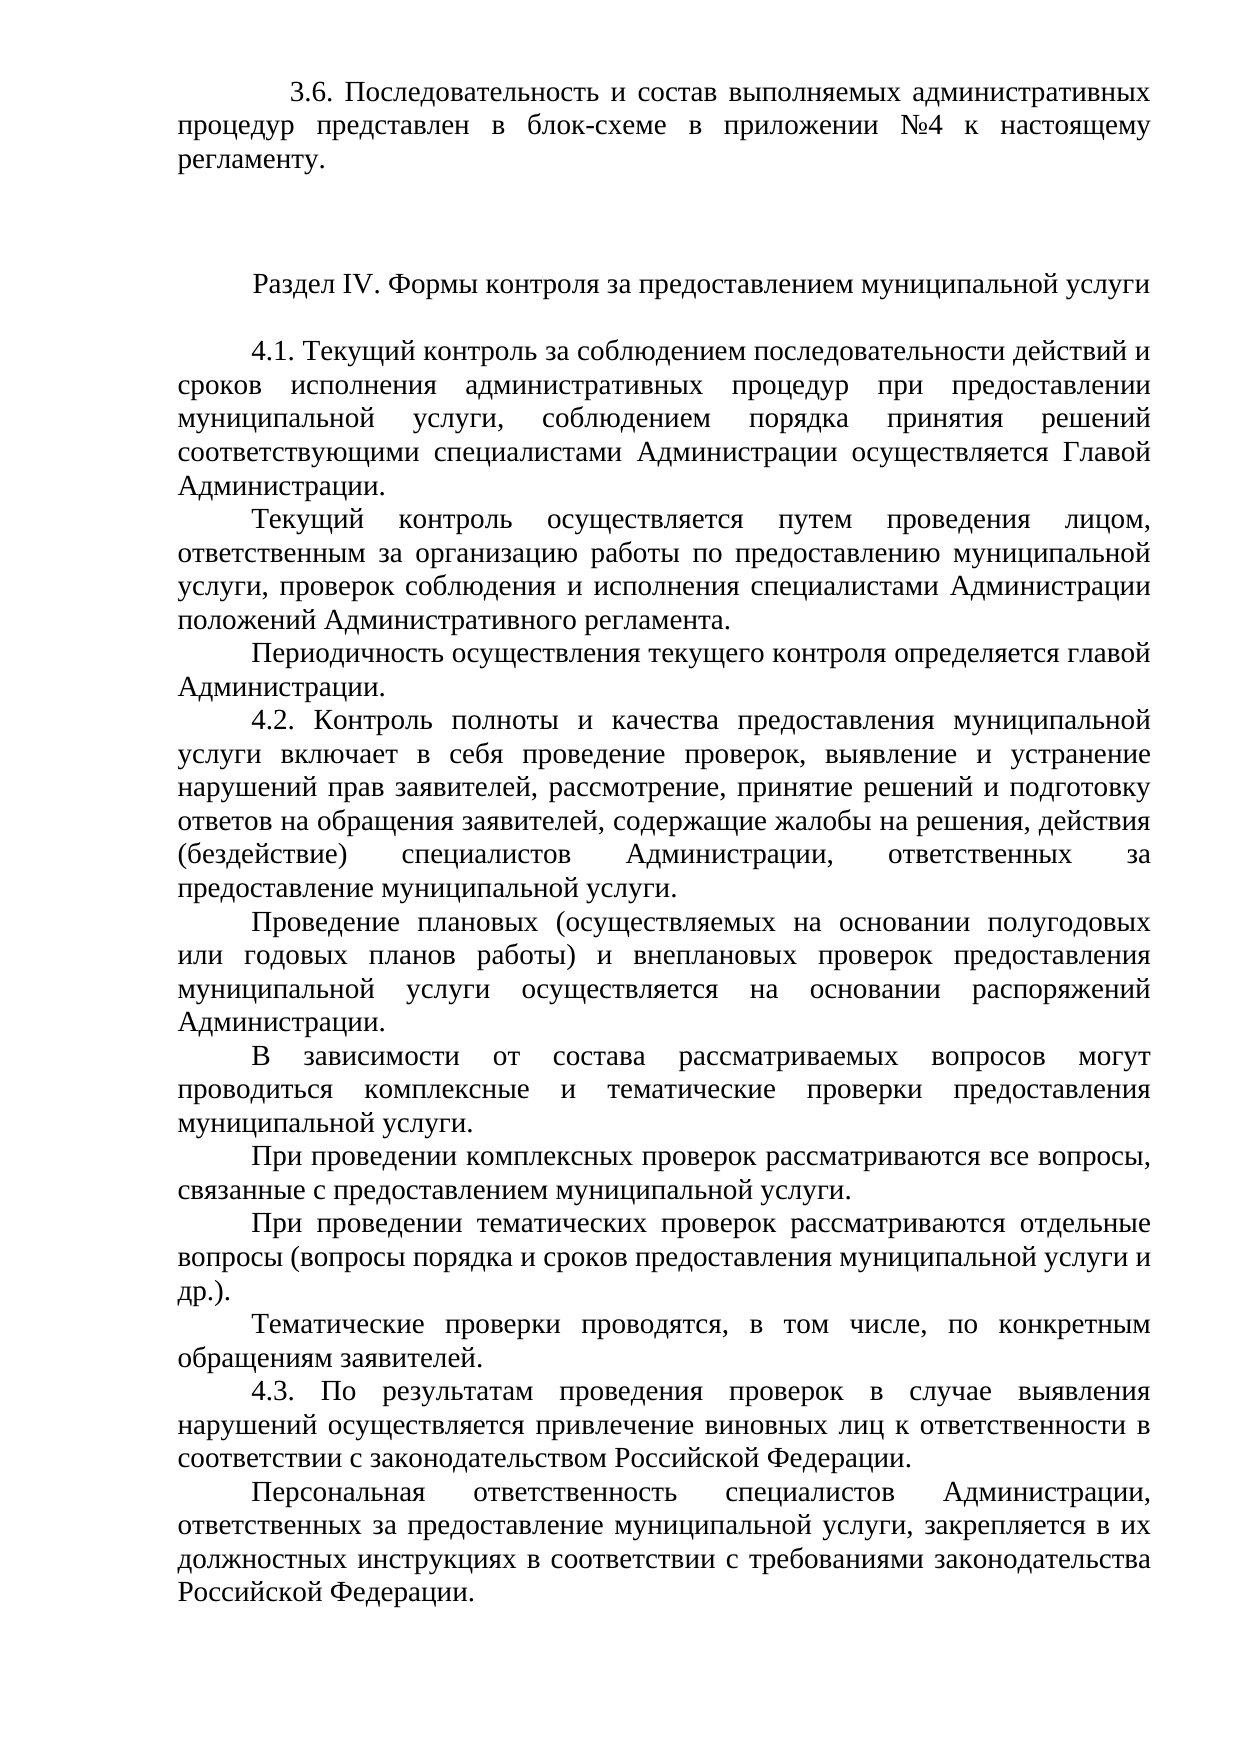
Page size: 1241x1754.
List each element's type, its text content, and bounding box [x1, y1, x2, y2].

text В зависимости от состава рассматриваемых вопросов могут проводиться комплексные и тематические проверки предоставления муниципальной услуги. [177, 1038, 1152, 1138]
text Раздел IV. Формы контроля за предоставлением муниципальной услуги [177, 266, 1152, 300]
text Проведение плановых (осуществляемых на основании полугодовых или годовых планов работы) и внеплановых проверок предоставления муниципальной услуги осуществляется на основании распоряжений Администрации. [177, 904, 1152, 1038]
text Персональная ответственность специалистов Администрации, ответственных за предоставление муниципальной услуги, закрепляется в их должностных инструкциях в соответствии с требованиями законодательства Российской Федерации. [177, 1474, 1152, 1608]
text 4.3. По результатам проведения проверок в случае выявления нарушений осуществляется привлечение виновных лиц к ответственности в соответствии с законодательством Российской Федерации. [177, 1373, 1152, 1474]
text 4.1. Текущий контроль за соблюдением последовательности действий и сроков исполнения административных процедур при предоставлении муниципальной услуги, соблюдением порядка принятия решений соответствующими специалистами Администрации осуществляется Главой Администрации. [177, 333, 1152, 501]
text При проведении комплексных проверок рассматриваются все вопросы, связанные с предоставлением муниципальной услуги. [177, 1138, 1152, 1206]
text Тематические проверки проводятся, в том числе, по конкретным обращениям заявителей. [177, 1306, 1152, 1373]
text 3.6. Последовательность и состав выполняемых административных процедур представлен в блок-схеме в приложении №4 к настоящему регламенту. [177, 74, 1152, 174]
text Периодичность осуществления текущего контроля определяется главой Администрации. [177, 635, 1152, 702]
text 4.2. Контроль полноты и качества предоставления муниципальной услуги включает в себя проведение проверок, выявление и устранение нарушений прав заявителей, рассмотрение, принятие решений и подготовку ответов на обращения заявителей, содержащие жалобы на решения, действия (бездействие) специалистов Администрации, ответственных за предоставление муниципальной услуги. [177, 702, 1152, 904]
text Текущий контроль осуществляется путем проведения лицом, ответственным за организацию работы по предоставлению муниципальной услуги, проверок соблюдения и исполнения специалистами Администрации положений Административного регламента. [177, 501, 1152, 635]
text При проведении тематических проверок рассматриваются отдельные вопросы (вопросы порядка и сроков предоставления муниципальной услуги и др.). [177, 1206, 1152, 1306]
